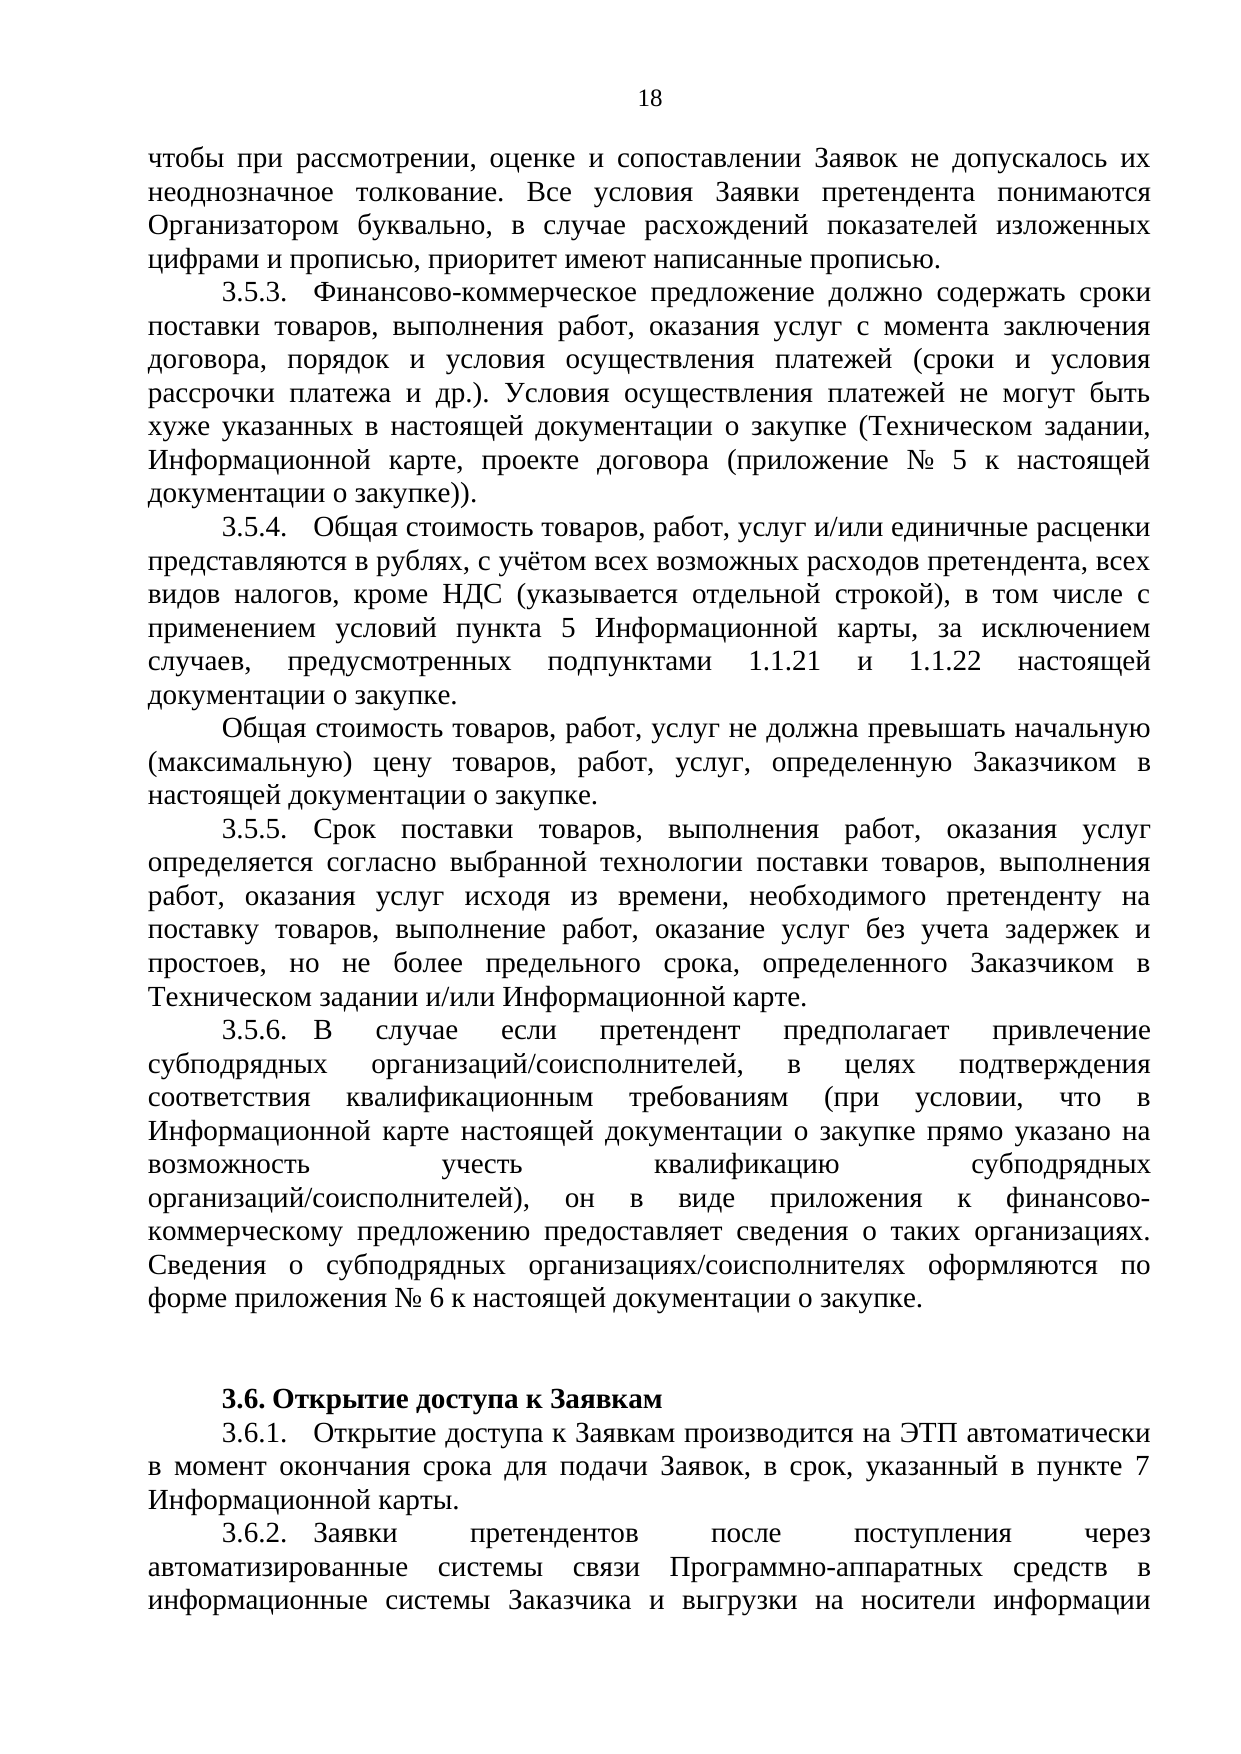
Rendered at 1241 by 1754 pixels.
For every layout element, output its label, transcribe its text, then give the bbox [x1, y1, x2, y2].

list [148, 140, 1152, 274]
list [148, 1515, 1152, 1616]
list Финансово-коммерческое предложение должно содержать сроки поставки товаров, выполнения работ, оказания услуг с момента заключения договора, порядок и условия осуществления платежей (сроки и условия рассрочки платежа и др.). Условия осуществления платежей не могут быть хуже указанных в настоящей документации о закупке (Техническом задании, Информационной карте, проекте договора (приложение № 5 к настоящей документации о закупке)). [148, 274, 1152, 509]
list Срок поставки товаров, выполнения работ, оказания услуг определяется согласно выбранной технологии поставки товаров, выполнения работ, оказания услуг исходя из времени, необходимого претенденту на поставку товаров, выполнение работ, оказание услуг без учета задержек и простоев, но не более предельного срока, определенного Заказчиком в Техническом задании и/или Информационной карте. [148, 811, 1152, 1012]
text Общая стоимость товаров, работ, услуг не должна превышать начальную (максимальную) цену товаров, работ, услуг, определенную Заказчиком в настоящей документации о закупке. [148, 710, 1152, 811]
list Открытие доступа к Заявкам [148, 1381, 1152, 1415]
list Общая стоимость товаров, работ, услуг и/или единичные расценки представляются в рублях, с учётом всех возможных расходов претендента, всех видов налогов, кроме НДС (указывается отдельной строкой), в том числе с применением условий пункта 5 Информационной карты, за исключением случаев, предусмотренных подпунктами 1.1.21 и 1.1.22 настоящей документации о закупке. [148, 509, 1152, 710]
list Открытие доступа к Заявкам производится на ЭТП автоматически в момент окончания срока для подачи Заявок, в срок, указанный в пункте 7 Информационной карты. [148, 1415, 1152, 1515]
list В случае если претендент предполагает привлечение субподрядных организаций/соисполнителей, в целях подтверждения соответствия квалификационным требованиям (при условии, что в Информационной карте настоящей документации о закупке прямо указано на возможность учесть квалификацию субподрядных организаций/соисполнителей), он в виде приложения к финансово-коммерческому предложению предоставляет сведения о таких организациях. Сведения о субподрядных организациях/соисполнителях оформляются по форме приложения № 6 к настоящей документации о закупке. [148, 1012, 1152, 1314]
